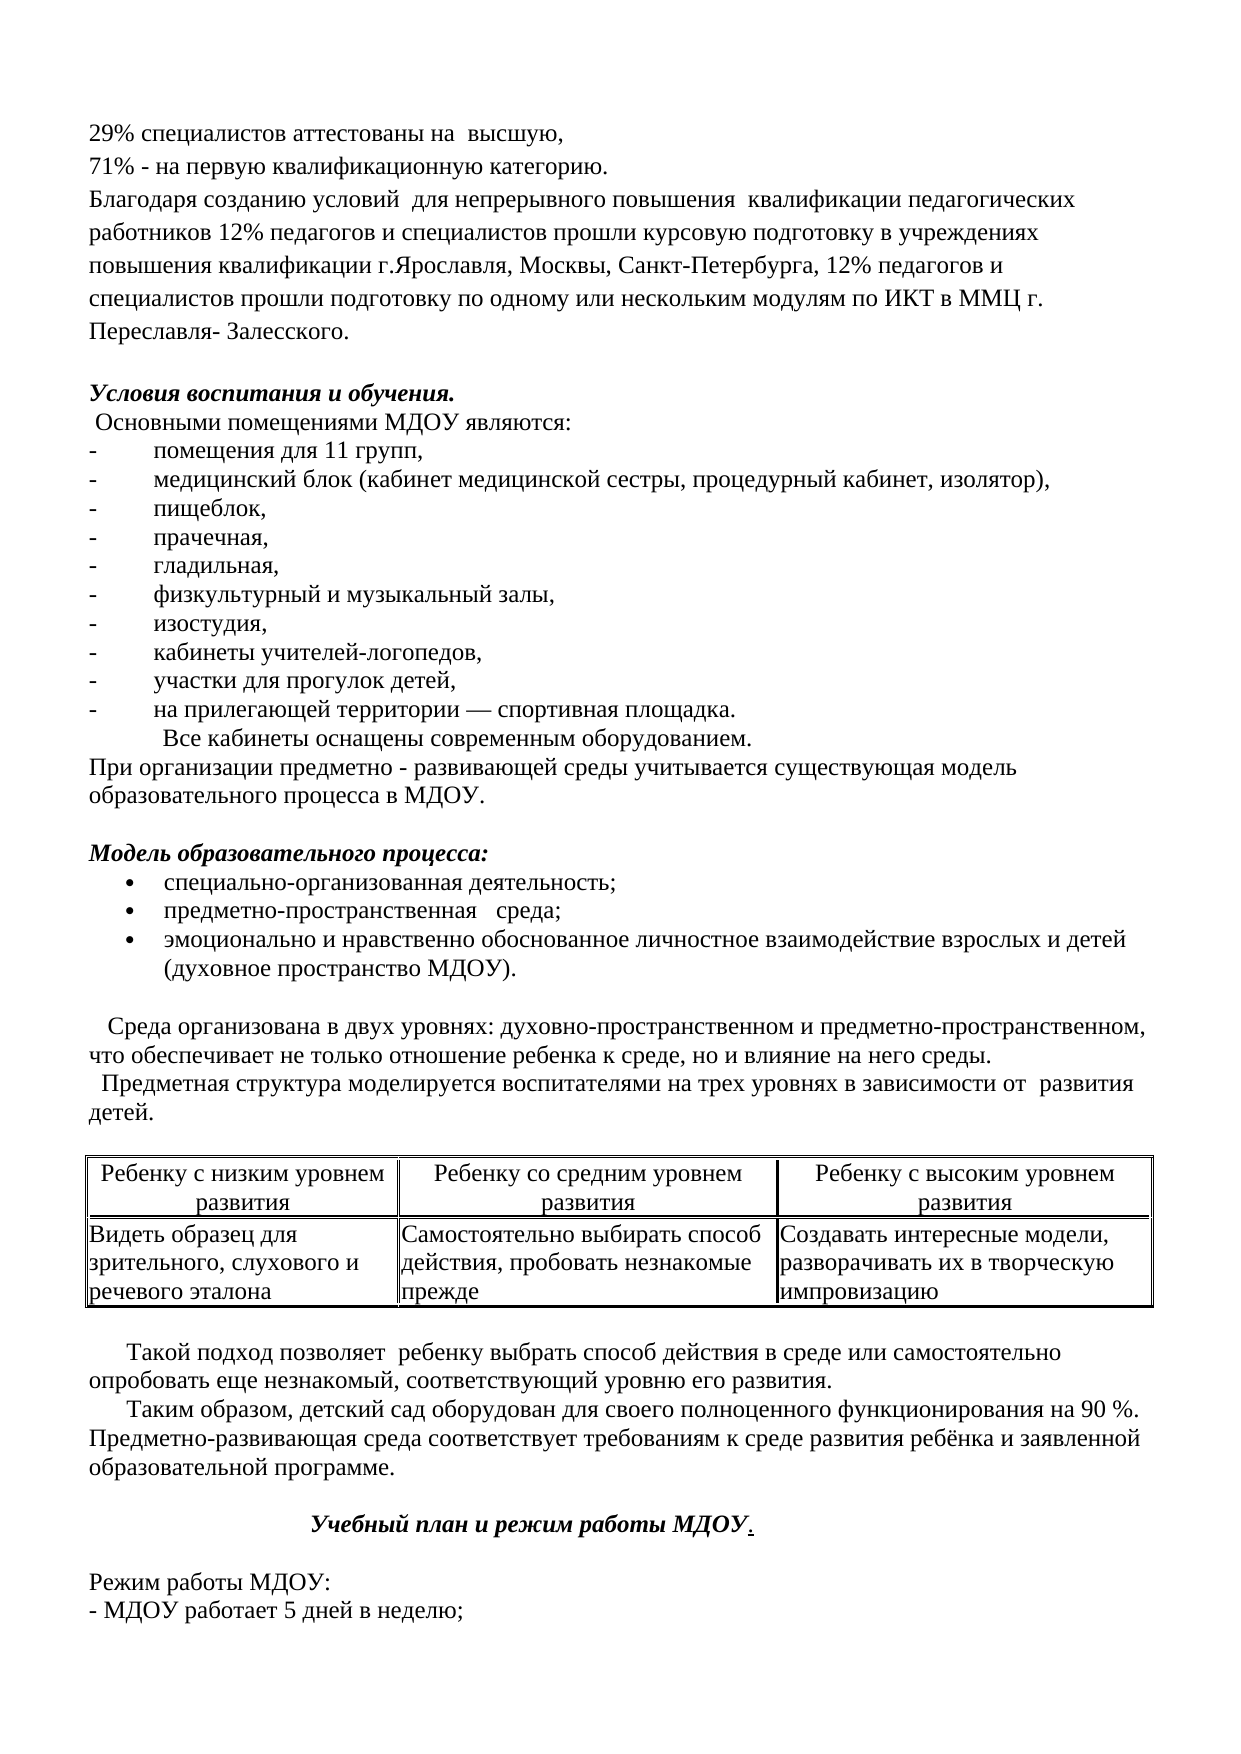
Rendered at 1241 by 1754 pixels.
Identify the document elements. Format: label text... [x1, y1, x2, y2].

text - на прилегающей территории — спортивная площадка. [89, 694, 1152, 723]
text - помещения для 11 групп, [89, 436, 1152, 464]
table_header Ребенку с низким уровнем развития [88, 1158, 399, 1215]
list эмоционально и нравственно обоснованное личностное взаимодействие взрослых и детей (духовное пространство МДОУ). [126, 924, 1152, 982]
text - медицинский блок (кабинет медицинской сестры, процедурный кабинет, изолятор), [89, 464, 1152, 493]
text Благодаря созданию условий для непрерывного повышения квалификации педагогических работников 12% педагогов и специалистов прошли курсовую подготовку в учреждениях повышения квалификации г.Ярославля, Москвы, Санкт-Петербурга, 12% педагогов и специалистов прошли подготовку по одному или нескольким модулям по ИКТ в ММЦ г. Переславля- Залесского. [89, 184, 1152, 345]
text - прачечная, [89, 522, 1152, 551]
table_header Ребенку со средним уровнем развития [399, 1158, 777, 1215]
text Среда организована в двух уровнях: духовно-пространственном и предметно-пространственном, что обеспечивает не только отношение ребенка к среде, но и влияние на него среды. [89, 1011, 1152, 1068]
text - физкультурный и музыкальный залы, [89, 579, 1152, 608]
text - участки для прогулок детей, [89, 666, 1152, 694]
list специально-организованная деятельность; [126, 867, 1152, 896]
table_cell Создавать интересные модели, разворачивать их в творческую импровизацию [777, 1215, 1151, 1305]
text При организации предметно - развивающей среды учитывается существующая модель образовательного процесса в МДОУ. [89, 752, 1152, 809]
text Предметная структура моделируется воспитателями на трех уровнях в зависимости от развития детей. [89, 1068, 1152, 1126]
text - кабинеты учителей-логопедов, [89, 637, 1152, 666]
text Режим работы МДОУ: [89, 1567, 1152, 1596]
text 71% - на первую квалификационную категорию. [89, 151, 1152, 180]
text - гладильная, [89, 551, 1152, 579]
text - пищеблок, [89, 493, 1152, 522]
text - изостудия, [89, 608, 1152, 637]
table_header Ребенку с высоким уровнем развития [777, 1158, 1151, 1215]
text Основными помещениями МДОУ являются: [89, 407, 1152, 436]
text Все кабинеты оснащены современным оборудованием. [89, 723, 1152, 752]
text Такой подход позволяет ребенку выбрать способ действия в среде или самостоятельно опробовать еще незнакомый, соответствующий уровню его развития. [89, 1337, 1152, 1394]
table_cell Самостоятельно выбирать способ действия, пробовать незнакомые прежде [399, 1219, 777, 1305]
table_cell Видеть образец для зрительного, слухового и речевого эталона [88, 1215, 399, 1305]
list предметно-пространственная среда; [126, 896, 1152, 924]
text 29% специалистов аттестованы на высшую, [89, 118, 1152, 147]
text Учебный план и режим работы МДОУ. [236, 1509, 1152, 1538]
text - МДОУ работает 5 дней в неделю; [89, 1596, 1152, 1624]
text Модель образовательного процесса: [89, 838, 1152, 867]
text Таким образом, детский сад оборудован для своего полноценного функционирования на 90 %. Предметно-развивающая среда соответствует требованиям к среде развития ребёнка и заявленной образовательной программе. [89, 1394, 1152, 1481]
text Условия воспитания и обучения. [89, 378, 1152, 407]
